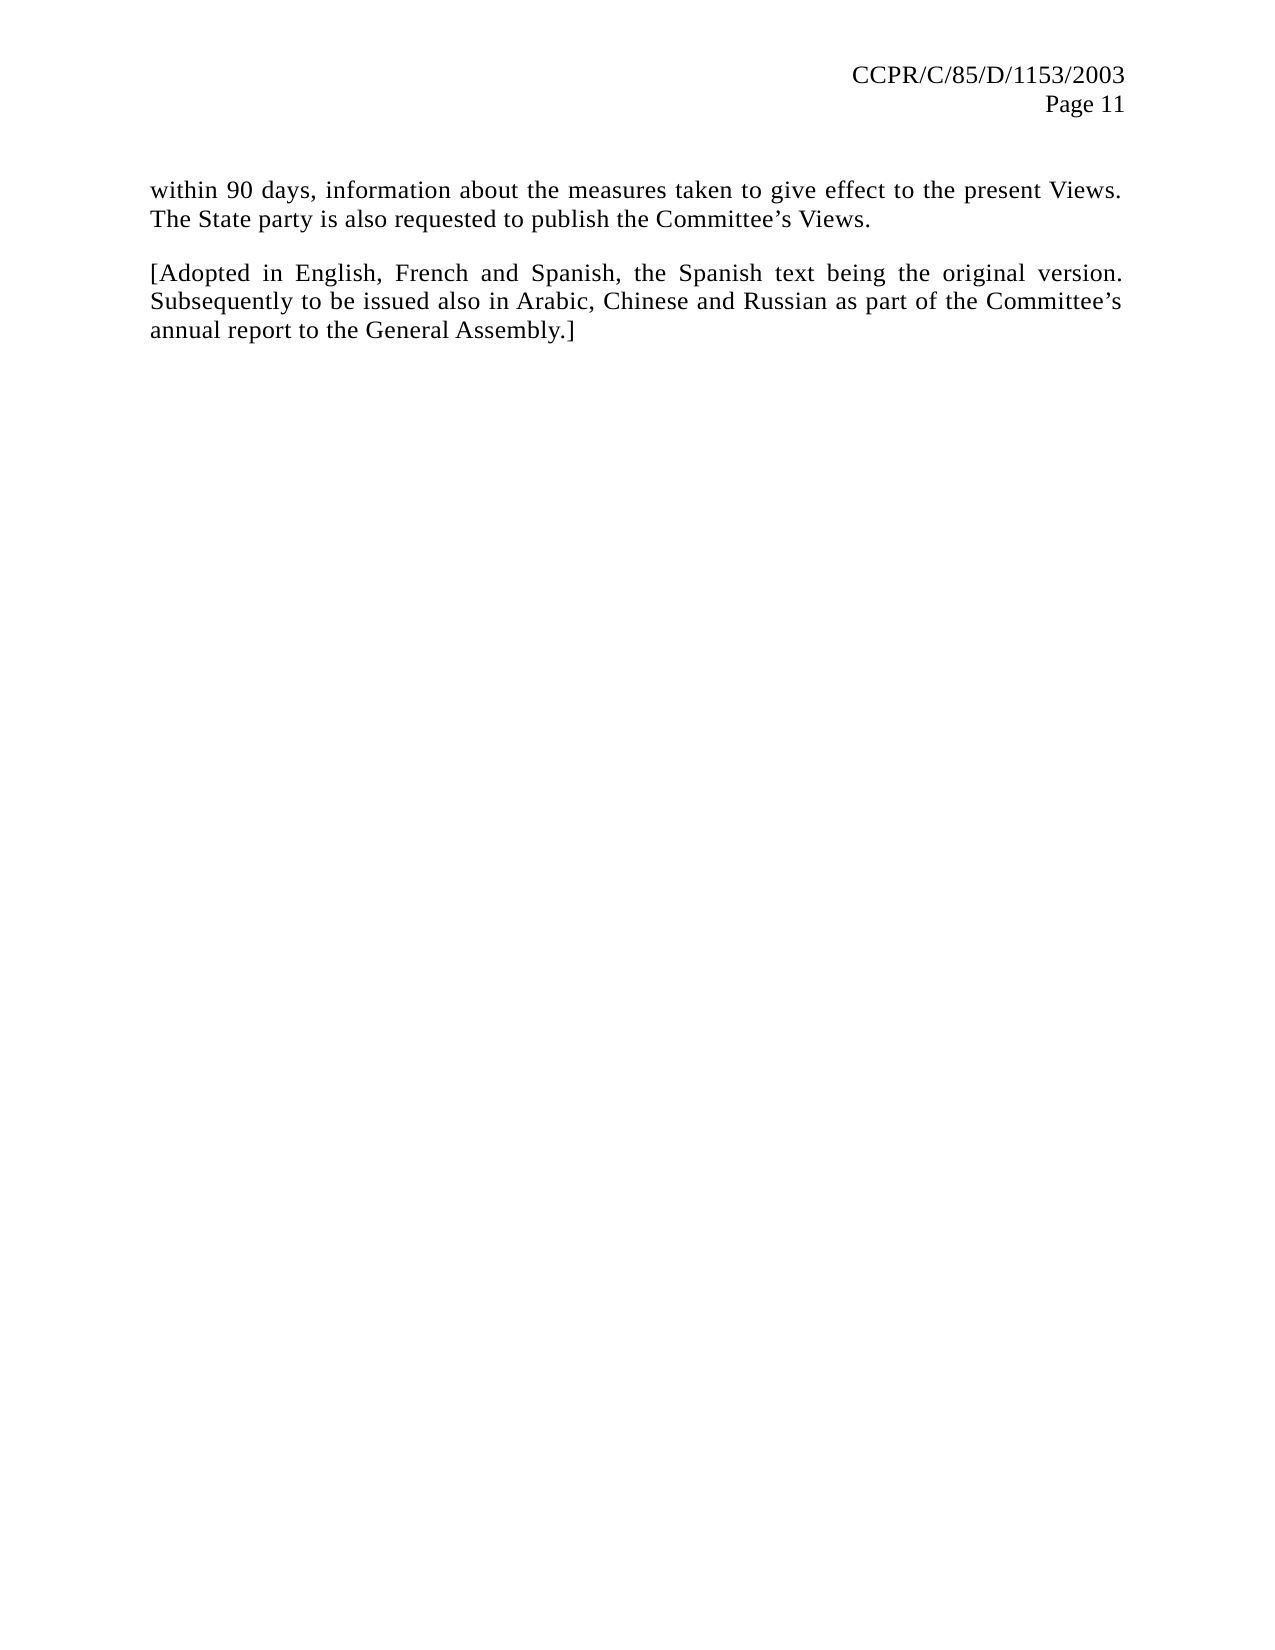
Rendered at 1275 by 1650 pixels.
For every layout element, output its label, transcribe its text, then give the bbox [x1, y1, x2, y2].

text [Adopted in English, French and Spanish, the Spanish text being the original version. Subsequently to be issued also in Arabic, Chinese and Russian as part of the Committee’s annual report to the General Assembly.] [150, 258, 1125, 344]
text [150, 175, 1125, 233]
